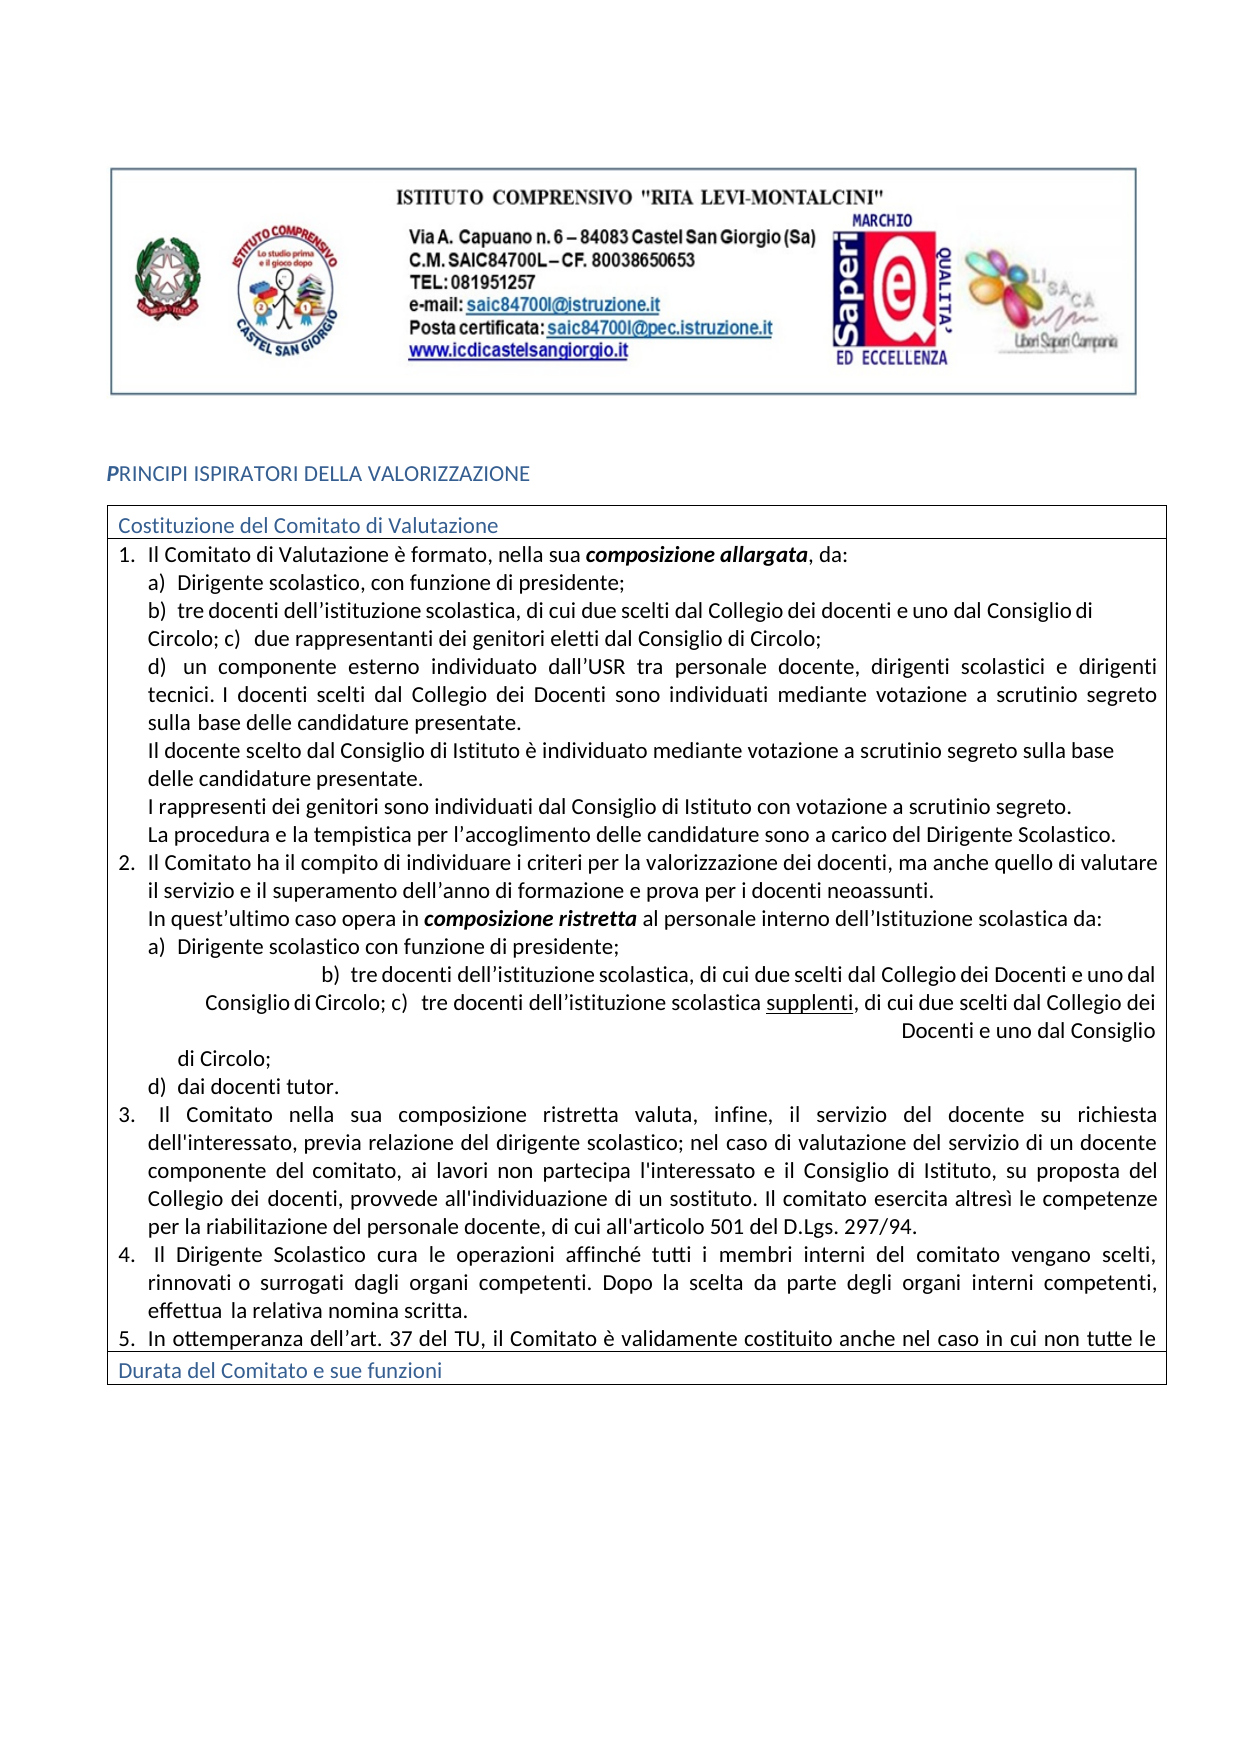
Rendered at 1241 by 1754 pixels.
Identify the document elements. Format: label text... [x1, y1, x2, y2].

text PRINCIPI ISPIRATORI DELLA VALORIZZAZIONE [106, 459, 1169, 487]
table_header Costituzione del Comitato di Valutazione [108, 506, 1166, 538]
picture [106, 166, 1141, 399]
table_cell 1. Il Comitato di Valutazione è formato, nella sua composizione allargata, da: a) Dirigente scolastico, con funzione di presidente; b) tredocenti dell’istituzionescolastica, di cui duescelti dal Collegiodei docenti euno dal Consigliodi Circolo; c) due rappresentanti dei genitori eletti dal Consiglio di Circolo; d) un componente esterno individuato dall’USR tra personale docente, dirigenti scolastici e dirigenti tecnici. I docenti scelti dal Collegio dei Docenti sono individuati mediante votazione a scrutinio segreto sulla base delle candidature presentate. Il docente scelto dal Consiglio di Istituto è individuato mediante votazione a scrutinio segreto sulla base delle candidature presentate. I rappresenti dei genitori sono individuati dal Consiglio di Istituto con votazione a scrutinio segreto. La procedura e la tempistica per l’accoglimento delle candidature sono a carico del Dirigente Scolastico. 2. Il Comitato ha il compito di individuare i criteri per la valorizzazione dei docenti, ma anche quello di valutare il servizio e il superamento dell’anno di formazione e prova per i docenti neoassunti. In quest’ultimo caso opera in composizione ristretta al personale interno dell’Istituzione scolastica da: a) Dirigente scolastico con funzione di presidente; b) tredocenti dell’istituzionescolastica, di cui duescelti dal Collegiodei Docenti eunodal ConsigliodiCircolo; c) tre docenti dell’istituzione scolastica supplenti, di cui due scelti dal Collegio dei Docenti e uno dal Consiglio di Circolo; d) dai docenti tutor. 3. Il Comitato nella sua composizione ristretta valuta, infine, il servizio del docente su richiesta dell'interessato, previa relazione del dirigente scolastico; nel caso di valutazione del servizio di un docente componente del comitato, ai lavori non partecipa l'interessato e il Consiglio di Istituto, su proposta del Collegio dei docenti, provvede all'individuazione di un sostituto. Il comitato esercita altresì le competenze per la riabilitazione del personale docente, di cui all'articolo 501 del D.Lgs. 297/94. 4. Il Dirigente Scolastico cura le operazioni affinché tutti i membri interni del comitato vengano scelti, rinnovati o surrogati dagli organi competenti. Dopo la scelta da parte degli organi interni competenti, effettua la relativa nomina scritta. 5. In ottemperanza dell’art. 37 del TU, il Comitato è validamente costituito anche nel caso in cui non tutte le componenti abbiano espresso la propria rappresentanza. [108, 539, 1166, 1351]
table_cell Durata del Comitato e sue funzioni [108, 1352, 1166, 1384]
